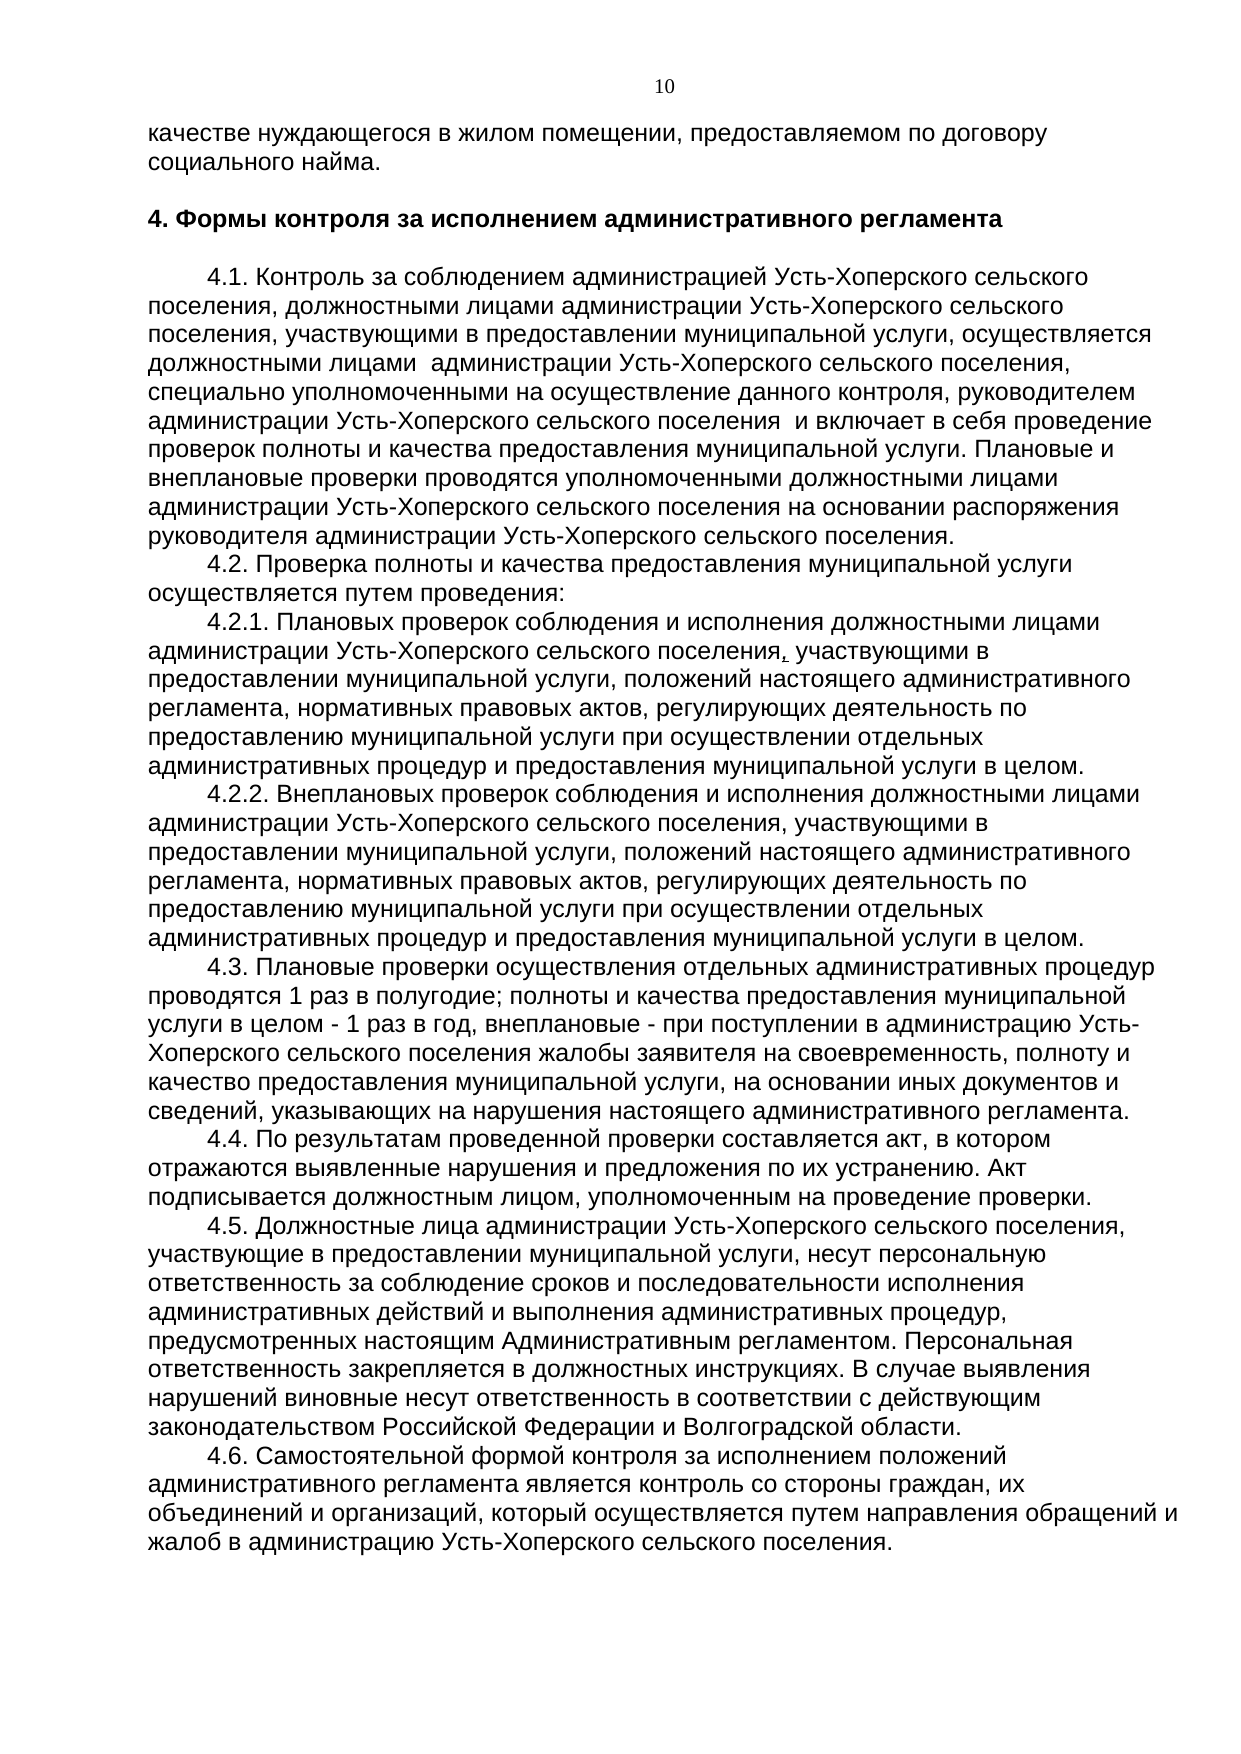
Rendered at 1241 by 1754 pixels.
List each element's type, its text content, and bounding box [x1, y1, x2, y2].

text 4. Формы контроля за исполнением административного регламента [148, 204, 1183, 233]
text 4.2. Проверка полноты и качества предоставления муниципальной услуги осуществляется путем проведения: [148, 549, 1181, 607]
text 4.2.1. Плановых проверок соблюдения и исполнения должностными лицами администрации Усть-Хоперского сельского поселения, участвующими в предоставлении муниципальной услуги, положений настоящего административного регламента, нормативных правовых актов, регулирующих деятельность по предоставлению муниципальной услуги при осуществлении отдельных административных процедур и предоставления муниципальной услуги в целом. [148, 607, 1181, 779]
text 4.5. Должностные лица администрации Усть-Хоперского сельского поселения, участвующие в предоставлении муниципальной услуги, несут персональную ответственность за соблюдение сроков и последовательности исполнения административных действий и выполнения административных процедур, предусмотренных настоящим Административным регламентом. Персональная ответственность закрепляется в должностных инструкциях. В случае выявления нарушений виновные несут ответственность в соответствии с действующим законодательством Российской Федерации и Волгоградской области. [148, 1211, 1183, 1441]
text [148, 118, 1181, 176]
text 4.6. Самостоятельной формой контроля за исполнением положений административного регламента является контроль со стороны граждан, их объединений и организаций, который осуществляется путем направления обращений и жалоб в администрацию Усть-Хоперского сельского поселения. [148, 1441, 1183, 1556]
text 4.2.2. Внеплановых проверок соблюдения и исполнения должностными лицами администрации Усть-Хоперского сельского поселения, участвующими в предоставлении муниципальной услуги, положений настоящего административного регламента, нормативных правовых актов, регулирующих деятельность по предоставлению муниципальной услуги при осуществлении отдельных административных процедур и предоставления муниципальной услуги в целом. [148, 779, 1181, 952]
text 4.3. Плановые проверки осуществления отдельных административных процедур проводятся 1 раз в полугодие; полноты и качества предоставления муниципальной услуги в целом - 1 раз в год, внеплановые - при поступлении в администрацию Усть-Хоперского сельского поселения жалобы заявителя на своевременность, полноту и качество предоставления муниципальной услуги, на основании иных документов и сведений, указывающих на нарушения настоящего административного регламента. [148, 952, 1181, 1124]
text 4.1. Контроль за соблюдением администрацией Усть-Хоперского сельского поселения, должностными лицами администрации Усть-Хоперского сельского поселения, участвующими в предоставлении муниципальной услуги, осуществляется должностными лицами администрации Усть-Хоперского сельского поселения, специально уполномоченными на осуществление данного контроля, руководителем администрации Усть-Хоперского сельского поселения и включает в себя проведение проверок полноты и качества предоставления муниципальной услуги. Плановые и внеплановые проверки проводятся уполномоченными должностными лицами администрации Усть-Хоперского сельского поселения на основании распоряжения руководителя администрации Усть-Хоперского сельского поселения. [148, 262, 1181, 549]
text 4.4. По результатам проведенной проверки составляется акт, в котором отражаются выявленные нарушения и предложения по их устранению. Акт подписывается должностным лицом, уполномоченным на проведение проверки. [148, 1124, 1181, 1211]
